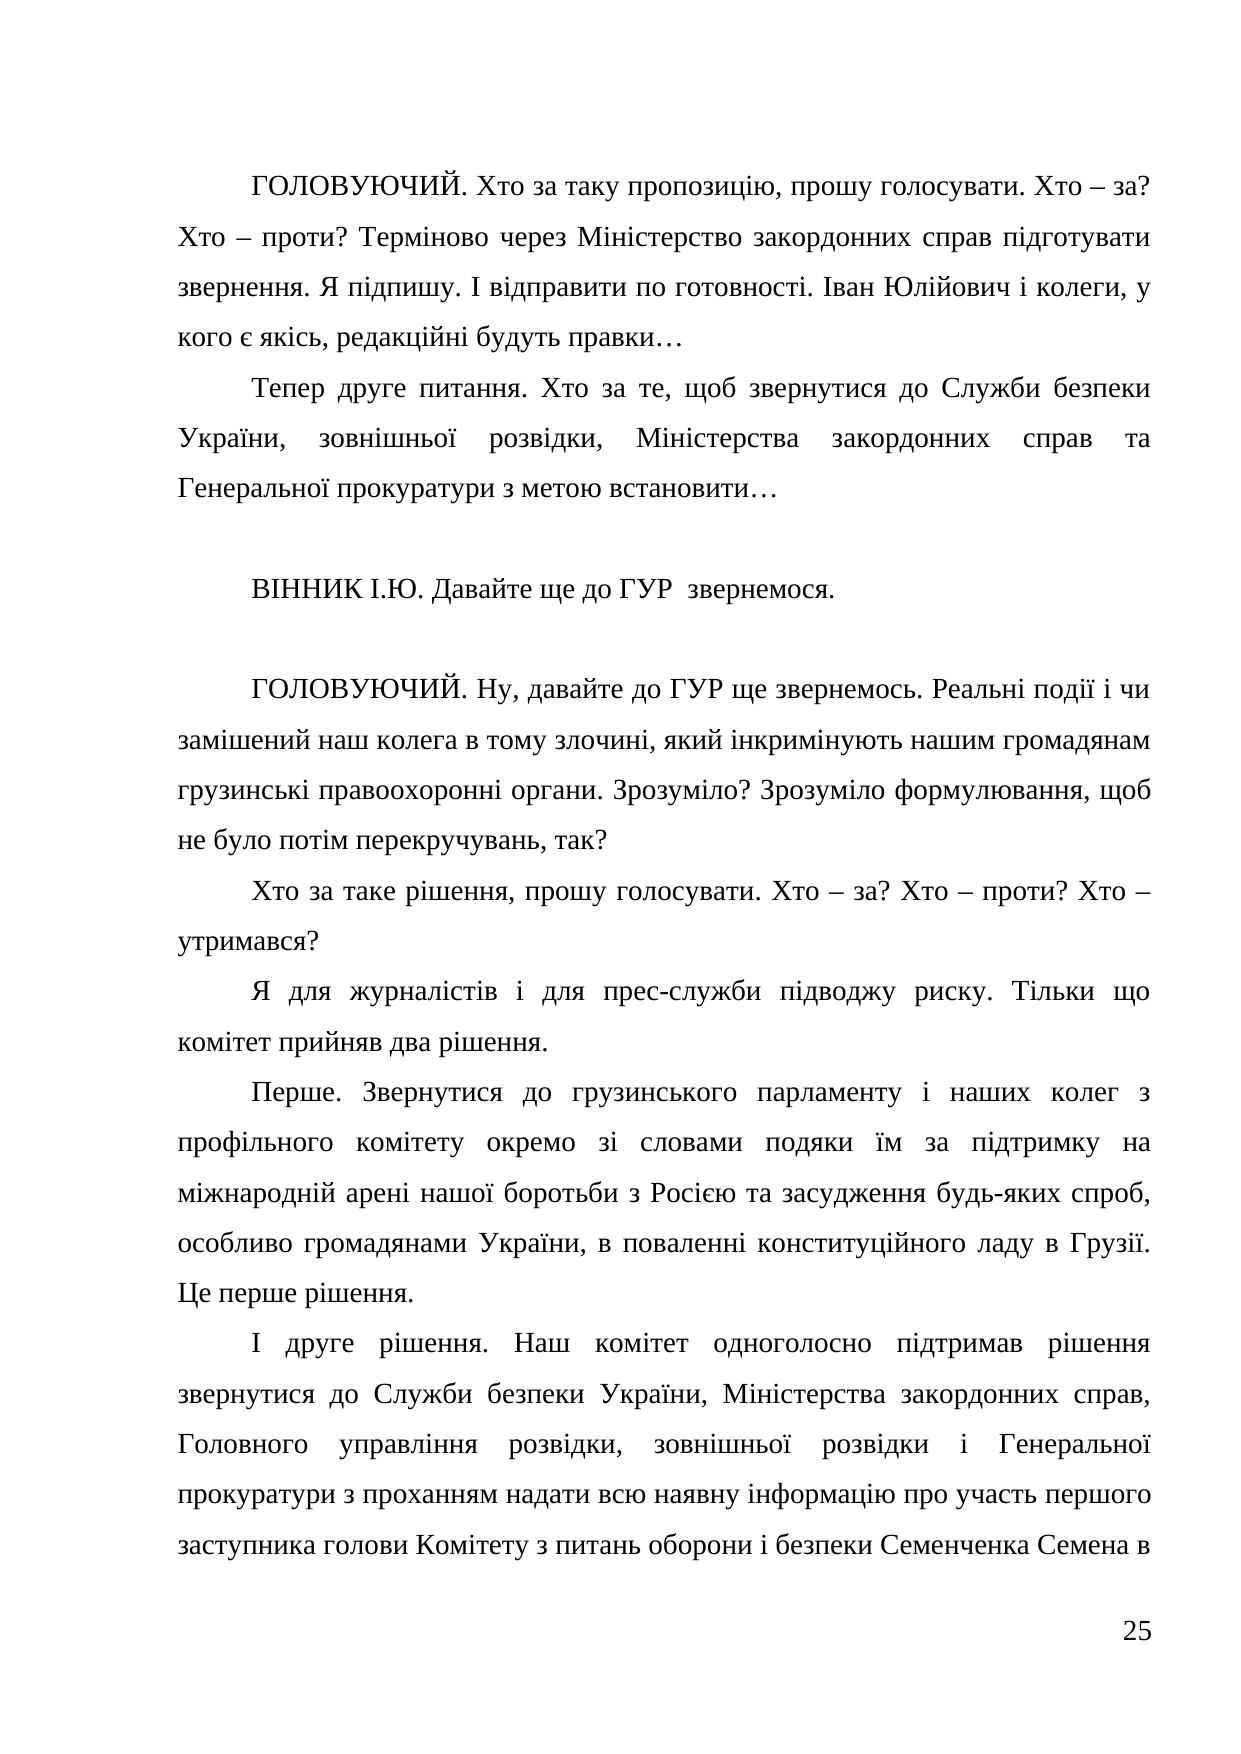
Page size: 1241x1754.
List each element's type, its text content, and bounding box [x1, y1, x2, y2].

text ГОЛОВУЮЧИЙ. Ну, давайте до ГУР ще звернемось. Реальні події і чи замішений наш колега в тому злочині, який інкримінують нашим громадянам грузинські правоохоронні органи. Зрозуміло? Зрозуміло формулювання, щоб не було потім перекручувань, так? [177, 672, 1152, 856]
text Хто за таке рішення, прошу голосувати. Хто – за? Хто – проти? Хто – утримався? [177, 873, 1152, 957]
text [177, 1326, 1152, 1560]
text Тепер друге питання. Хто за те, щоб звернутися до Служби безпеки України, зовнішньої розвідки, Міністерства закордонних справ та Генеральної прокуратури з метою встановити… [177, 370, 1152, 504]
text ВІННИК І.Ю. Давайте ще до ГУР звернемося. [177, 571, 1152, 604]
text ГОЛОВУЮЧИЙ. Хто за таку пропозицію, прошу голосувати. Хто – за? Хто – проти? Терміново через Міністерство закордонних справ підготувати звернення. Я підпишу. І відправити по готовності. Іван Юлійович і колеги, у кого є якісь, редакційні будуть правки… [177, 168, 1152, 353]
text Перше. Звернутися до грузинського парламенту і наших колег з профільного комітету окремо зі словами подяки їм за підтримку на міжнародній арені нашої боротьби з Росією та засудження будь-яких спроб, особливо громадянами України, в поваленні конституційного ладу в Грузії. Це перше рішення. [177, 1074, 1152, 1309]
text Я для журналістів і для прес-служби підводжу риску. Тільки що комітет прийняв два рішення. [177, 973, 1152, 1057]
